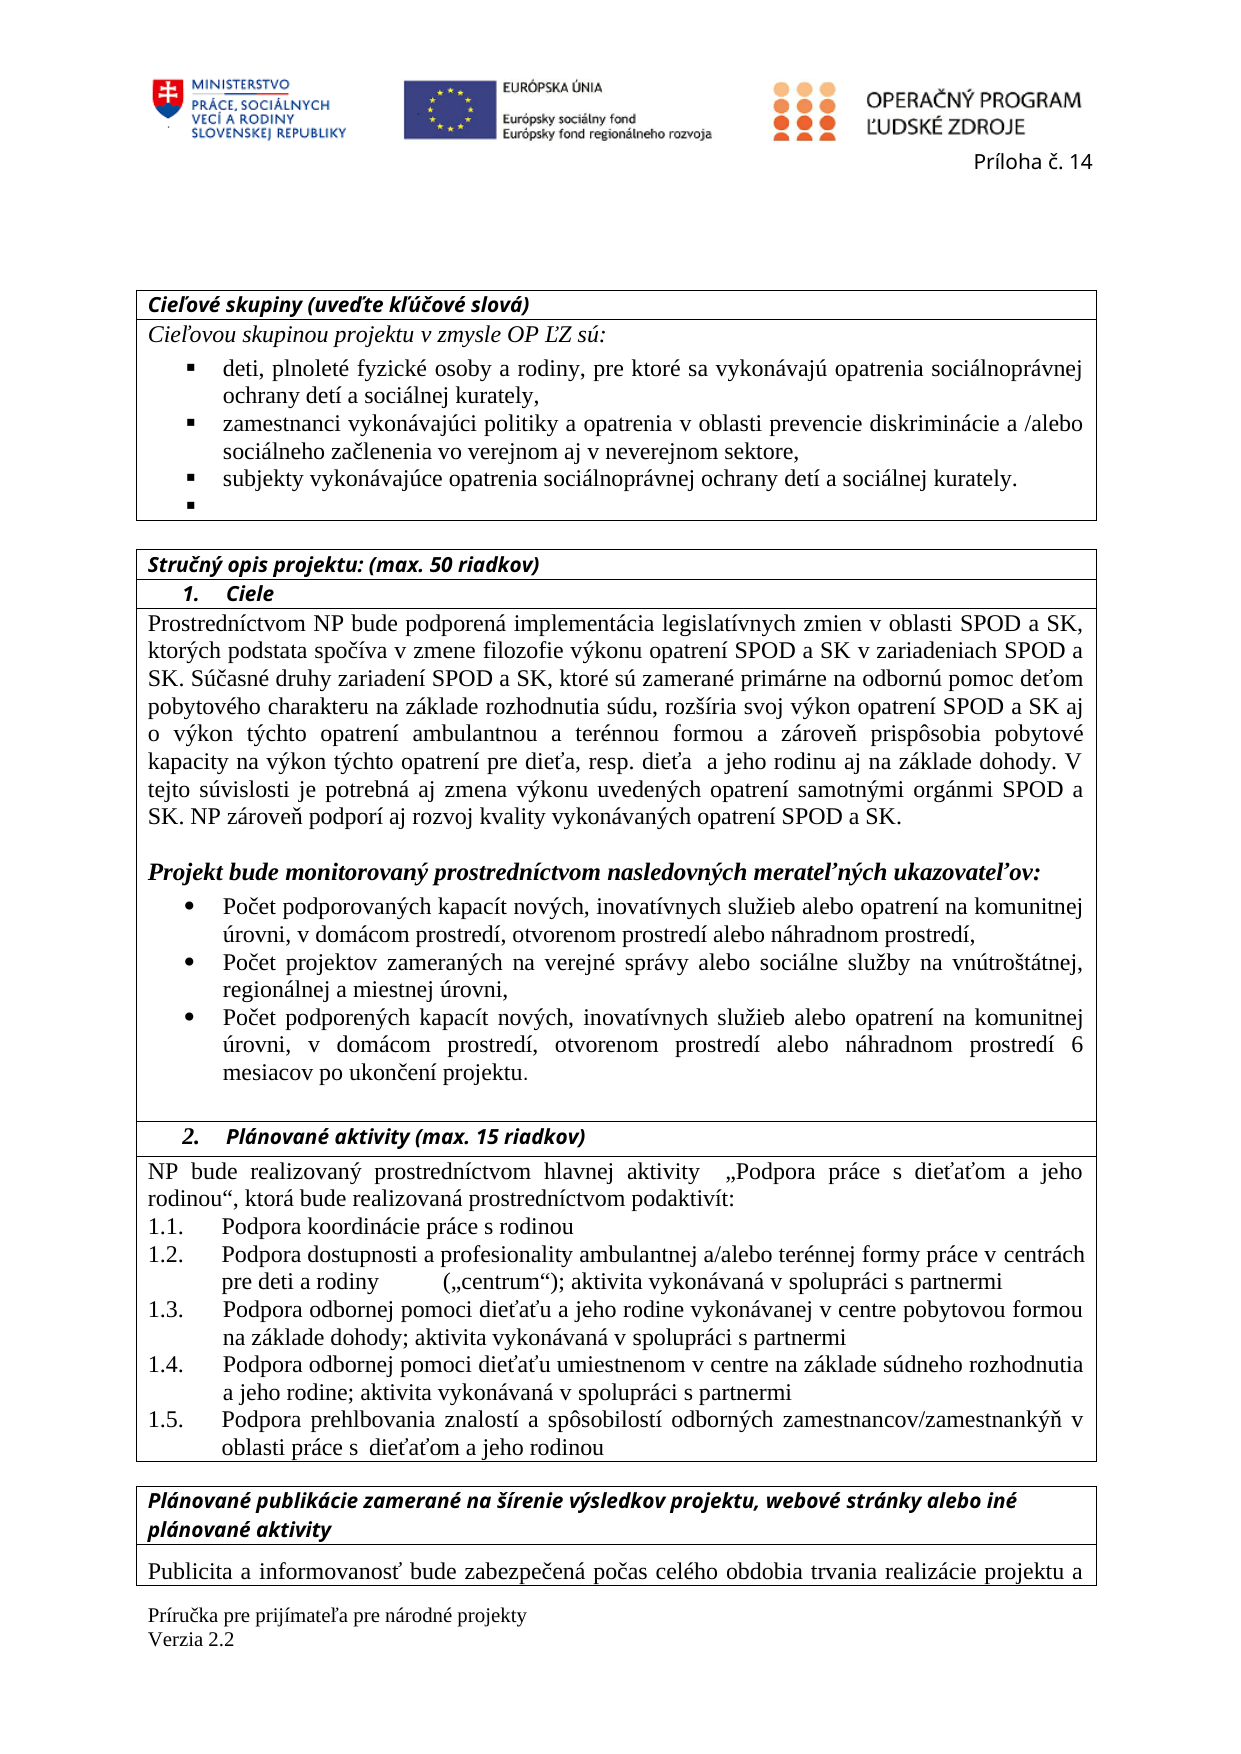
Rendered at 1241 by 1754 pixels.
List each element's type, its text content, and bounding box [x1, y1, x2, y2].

picture [147, 73, 1093, 148]
table_cell Prostredníctvom NP bude podporená implementácia legislatívnych zmien v oblasti SPOD a SK, ktorých podstata spočíva v zmene filozofie výkonu opatrení SPOD a SK v zariadeniach SPOD a SK. Súčasné druhy zariadení SPOD a SK, ktoré sú zamerané primárne na odbornú pomoc deťom pobytového charakteru na základe rozhodnutia súdu, rozšíria svoj výkon opatrení SPOD a SK aj o výkon týchto opatrení ambulantnou a terénnou formou a zároveň prispôsobia pobytové kapacity na výkon týchto opatrení pre dieťa, resp. dieťa a jeho rodinu aj na základe dohody. V tejto súvislosti je potrebná aj zmena výkonu uvedených opatrení samotnými orgánmi SPOD a SK. NP zároveň podporí aj rozvoj kvality vykonávaných opatrení SPOD a SK. Projekt bude monitorovaný prostredníctvom nasledovných merateľných ukazovateľov: Počet podporovaných kapacít nových, inovatívnych služieb alebo opatrení na komunitnej úrovni, v domácom prostredí, otvorenom prostredí alebo náhradnom prostredí, Počet projektov zameraných na verejné správy alebo sociálne služby na vnútroštátnej, regionálnej a miestnej úrovni, Počet podporených kapacít nových, inovatívnych služieb alebo opatrení na komunitnej úrovni, v domácom prostredí, otvorenom prostredí alebo náhradnom prostredí 6 mesiacov po ukončení projektu. [137, 609, 1096, 1121]
table_header Stručný opis projektu: (max. 50 riadkov) [137, 550, 1096, 578]
table_cell Ciele [137, 580, 1096, 608]
table_cell NP bude realizovaný prostredníctvom hlavnej aktivity „Podpora práce s dieťaťom a jeho rodinou“, ktorá bude realizovaná prostredníctvom podaktivít: 1.1. Podpora koordinácie práce s rodinou 1.2. Podpora dostupnosti a profesionality ambulantnej a/alebo terénnej formy práce v centrách pre deti a rodiny („centrum“); aktivita vykonávaná v spolupráci s partnermi 1.3. Podpora odbornej pomoci dieťaťu a jeho rodine vykonávanej v centre pobytovou formou na základe dohody; aktivita vykonávaná v spolupráci s partnermi 1.4. Podpora odbornej pomoci dieťaťu umiestnenom v centre na základe súdneho rozhodnutia a jeho rodine; aktivita vykonávaná v spolupráci s partnermi 1.5. Podpora prehlbovania znalostí a spôsobilostí odborných zamestnancov/zamestnankýň v oblasti práce s dieťaťom a jeho rodinou [137, 1157, 1096, 1461]
table_cell Cieľovou skupinou projektu v zmysle OP ĽZ sú: deti, plnoleté fyzické osoby a rodiny, pre ktoré sa vykonávajú opatrenia sociálnoprávnej ochrany detí a sociálnej kurately, zamestnanci vykonávajúci politiky a opatrenia v oblasti prevencie diskriminácie a /alebo sociálneho začlenenia vo verejnom aj v neverejnom sektore, subjekty vykonávajúce opatrenia sociálnoprávnej ochrany detí a sociálnej kurately. [137, 320, 1096, 519]
table_header Plánované publikácie zamerané na šírenie výsledkov projektu, webové stránky alebo iné plánované aktivity [137, 1487, 1096, 1543]
table_cell Plánované aktivity (max. 15 riadkov) [137, 1122, 1096, 1156]
table_header Cieľové skupiny (uveďte kľúčové slová) [137, 291, 1096, 319]
